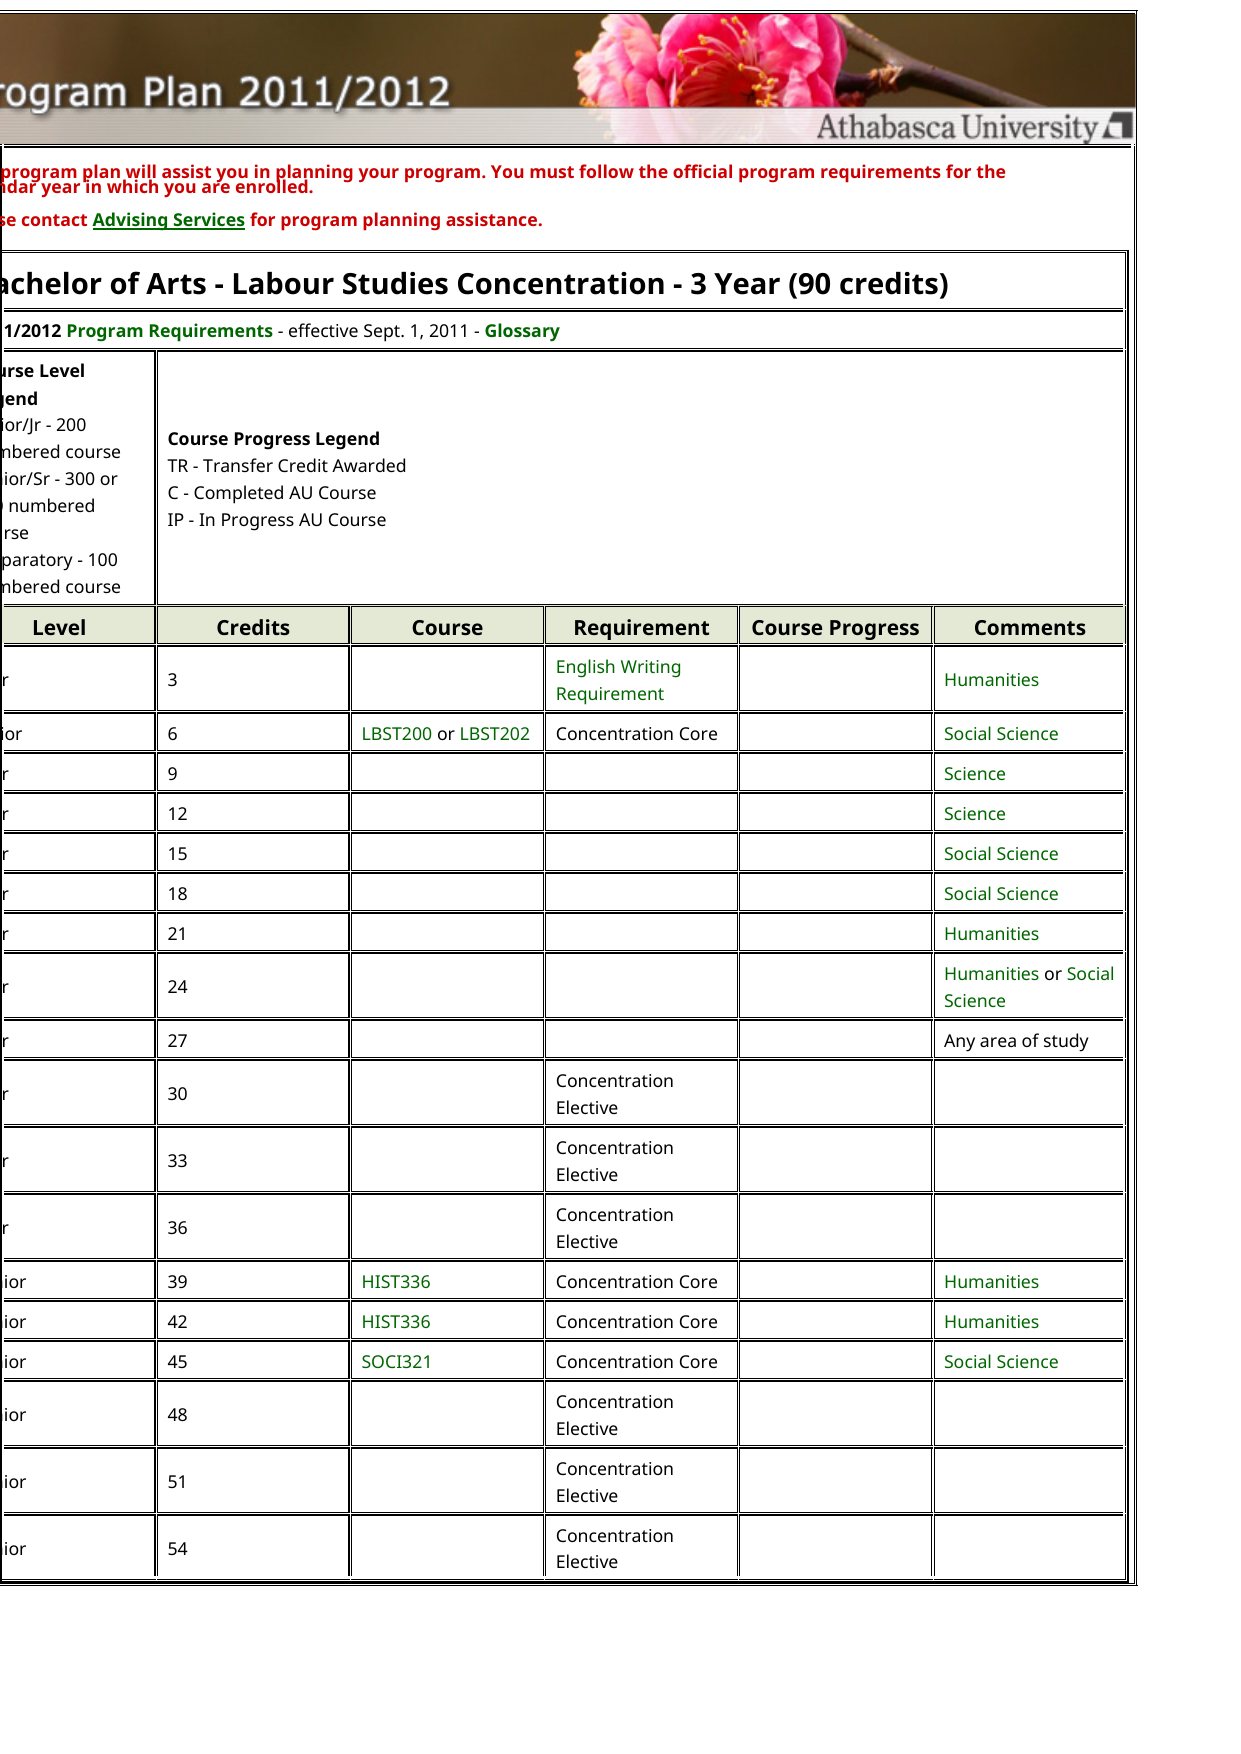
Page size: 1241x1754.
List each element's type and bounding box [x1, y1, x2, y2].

picture [0, 14, 1136, 144]
table_cell [0, 144, 1136, 1582]
